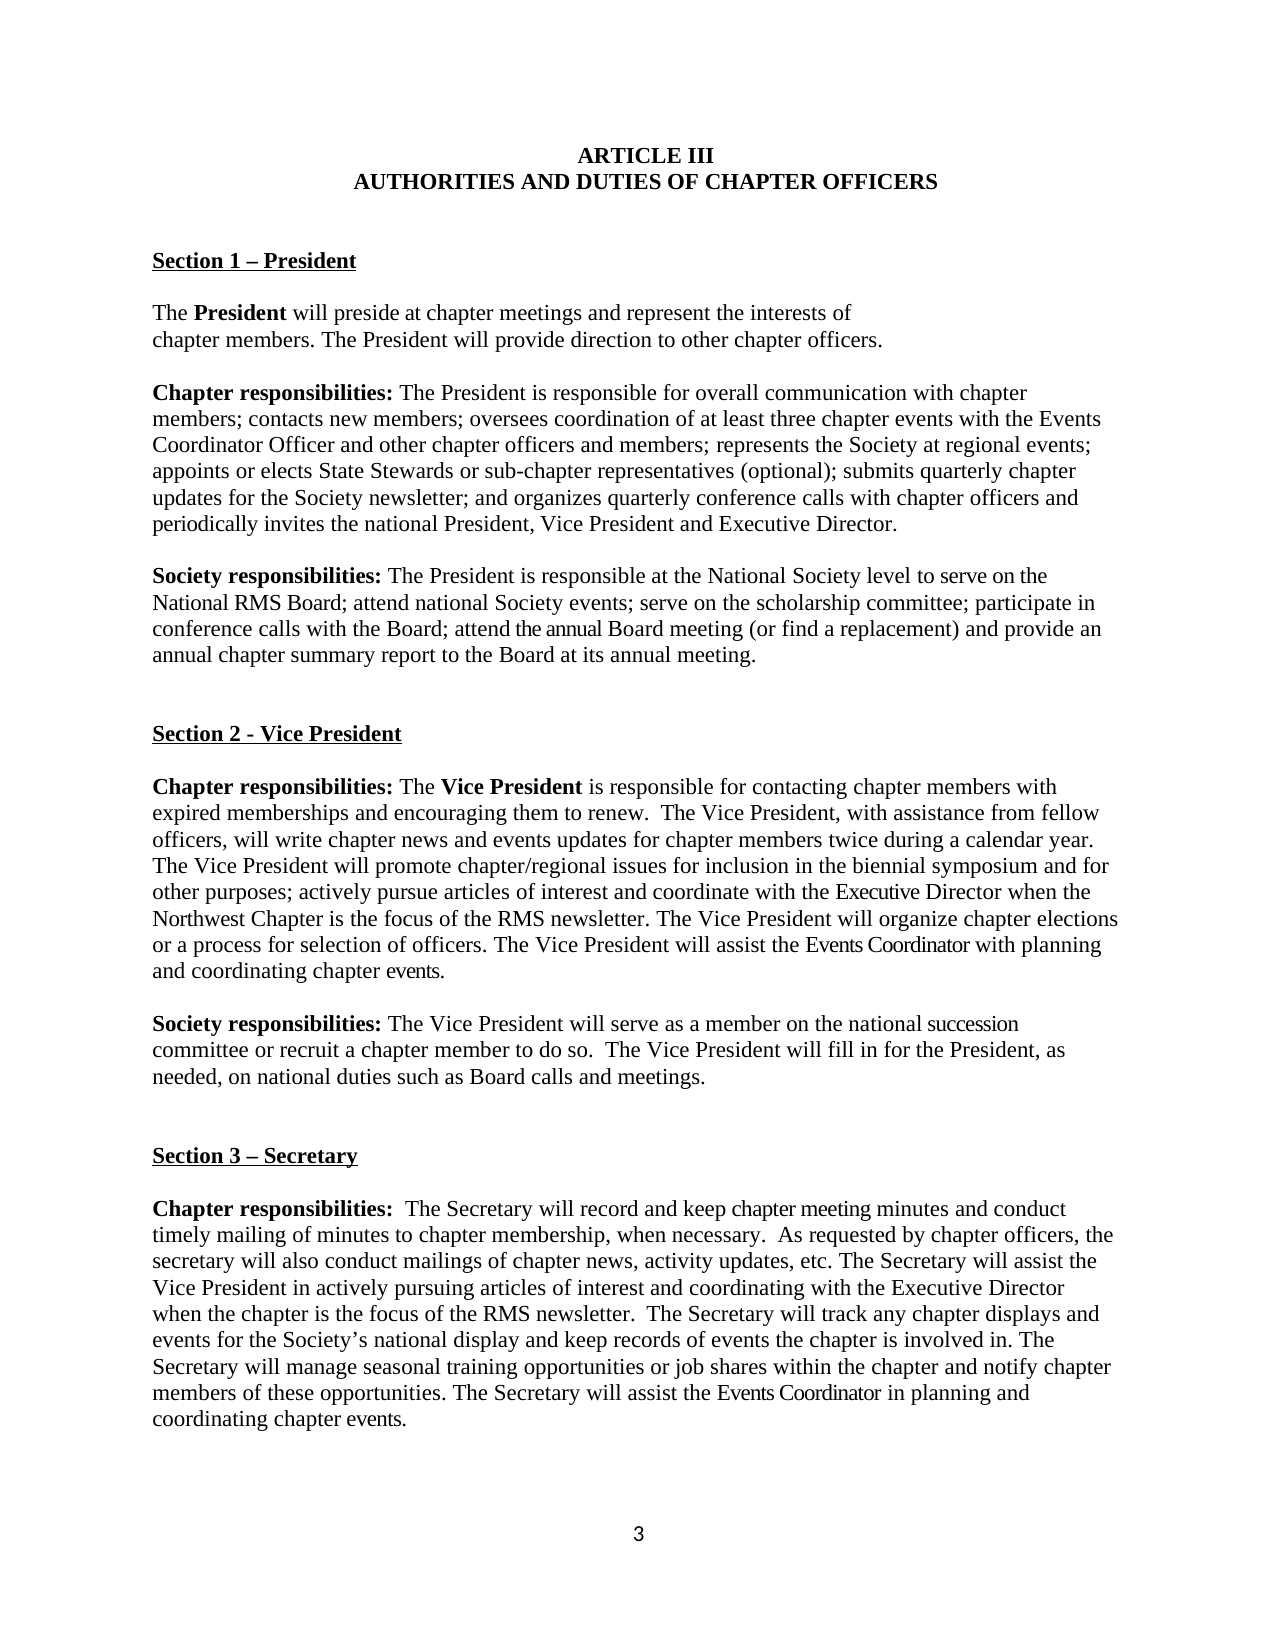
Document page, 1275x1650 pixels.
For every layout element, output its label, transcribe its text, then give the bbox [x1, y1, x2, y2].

text Chapter responsibilities: The President is responsible for overall communication with chapter members; contacts new members; oversees coordination of at least three chapter events with the Events Coordinator Officer and other chapter officers and members; represents the Society at regional events; appoints or elects State Stewards or sub-chapter representatives (optional); submits quarterly chapter updates for the Society newsletter; and organizes quarterly conference calls with chapter officers and periodically invites the national President, Vice President and Executive Director. [152, 378, 1122, 537]
text Society responsibilities: The Vice President will serve as a member on the national succession committee or recruit a chapter member to do so. The Vice President will fill in for the President, as needed, on national duties such as Board calls and meetings. [152, 1010, 1096, 1089]
text ARTICLE III [152, 142, 1139, 168]
text Section 1 – President [152, 247, 1139, 273]
text Section 2 - Vice President [152, 720, 1139, 747]
text Section 3 – Secretary [152, 1142, 1139, 1168]
text AUTHORITIES AND DUTIES OF CHAPTER OFFICERS [152, 168, 1139, 194]
text Chapter responsibilities: The Vice President is responsible for contacting chapter members with expired memberships and encouraging them to renew. The Vice President, with assistance from fellow officers, will write chapter news and events updates for chapter members twice during a calendar year. The Vice President will promote chapter/regional issues for inclusion in the biennial symposium and for other purposes; actively pursue articles of interest and coordinate with the Executive Director when the Northwest Chapter is the focus of the RMS newsletter. The Vice President will organize chapter elections or a process for selection of officers. The Vice President will assist the Events Coordinator with planning and coordinating chapter events. [152, 773, 1127, 984]
text Society responsibilities: The President is responsible at the National Society level to serve on the National RMS Board; attend national Society events; serve on the scholarship committee; participate in conference calls with the Board; attend the annual Board meeting (or find a replacement) and provide an annual chapter summary report to the Board at its annual meeting. [152, 563, 1118, 668]
text chapter members. The President will provide direction to other chapter officers. [152, 326, 1139, 352]
text The President will preside at chapter meetings and represent the interests of [152, 299, 1139, 326]
text Chapter responsibilities: The Secretary will record and keep chapter meeting minutes and conduct timely mailing of minutes to chapter membership, when necessary. As requested by chapter officers, the secretary will also conduct mailings of chapter news, activity updates, etc. The Secretary will assist the Vice President in actively pursuing articles of interest and coordinating with the Executive Director when the chapter is the focus of the RMS newsletter. The Secretary will track any chapter displays and events for the Society’s national display and keep records of events the chapter is involved in. The Secretary will manage seasonal training opportunities or job shares within the chapter and notify chapter members of these opportunities. The Secretary will assist the Events Coordinator in planning and coordinating chapter events. [152, 1195, 1116, 1432]
